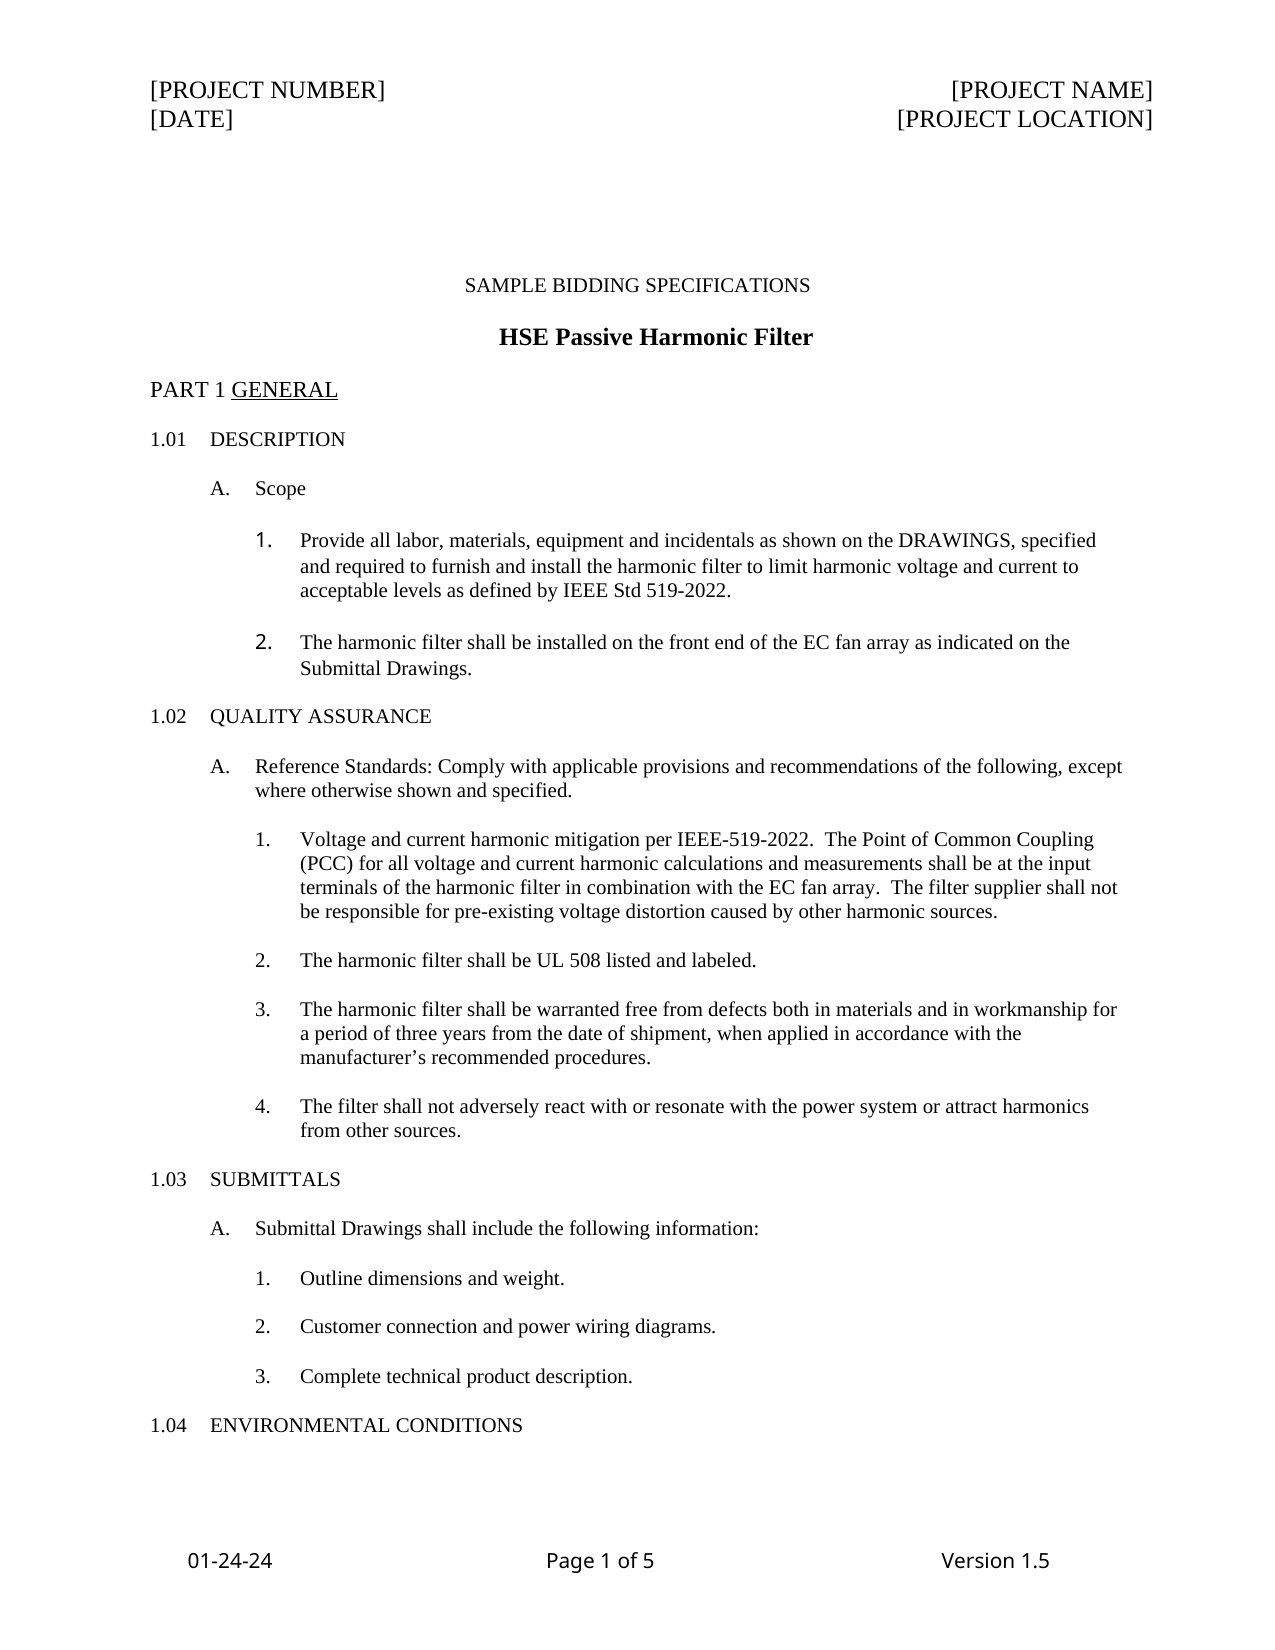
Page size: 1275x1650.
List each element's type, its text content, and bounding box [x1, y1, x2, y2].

subtitle Reference Standards: Comply with applicable provisions and recommendations of the following, except where otherwise shown and specified. [210, 753, 1125, 802]
subtitle QUALITY ASSURANCE [150, 704, 1125, 728]
subtitle ENVIRONMENTAL CONDITIONS [150, 1413, 1125, 1437]
subtitle DESCRIPTION [150, 427, 1125, 451]
subtitle The harmonic filter shall be installed on the front end of the EC fan array as indicated on the Submittal Drawings. [255, 627, 1125, 679]
subtitle GENERAL [150, 376, 1125, 402]
subtitle Submittal Drawings shall include the following information: [210, 1216, 1125, 1240]
subtitle Scope [210, 476, 1125, 500]
subtitle Customer connection and power wiring diagrams. [255, 1314, 1125, 1338]
subtitle The harmonic filter shall be UL 508 listed and labeled. [255, 948, 1125, 972]
subtitle SUBMITTALS [150, 1167, 1125, 1191]
text SAMPLE BIDDING SPECIFICATIONS [150, 273, 1125, 297]
subtitle Voltage and current harmonic mitigation per IEEE-519-2022. The Point of Common Coupling (PCC) for all voltage and current harmonic calculations and measurements shall be at the input terminals of the harmonic filter in combination with the EC fan array. The filter supplier shall not be responsible for pre-existing voltage distortion caused by other harmonic sources. [255, 827, 1125, 923]
subtitle Complete technical product description. [255, 1363, 1125, 1388]
subtitle Outline dimensions and weight. [255, 1265, 1125, 1289]
subtitle Provide all labor, materials, equipment and incidentals as shown on the DRAWINGS, specified and required to furnish and install the harmonic filter to limit harmonic voltage and current to acceptable levels as defined by IEEE Std 519-2022. [255, 525, 1125, 602]
subtitle The filter shall not adversely react with or resonate with the power system or attract harmonics from other sources. [255, 1094, 1125, 1142]
text HSE Passive Harmonic Filter [187, 322, 1125, 351]
subtitle The harmonic filter shall be warranted free from defects both in materials and in workmanship for a period of three years from the date of shipment, when applied in accordance with the manufacturer’s recommended procedures. [255, 997, 1125, 1069]
